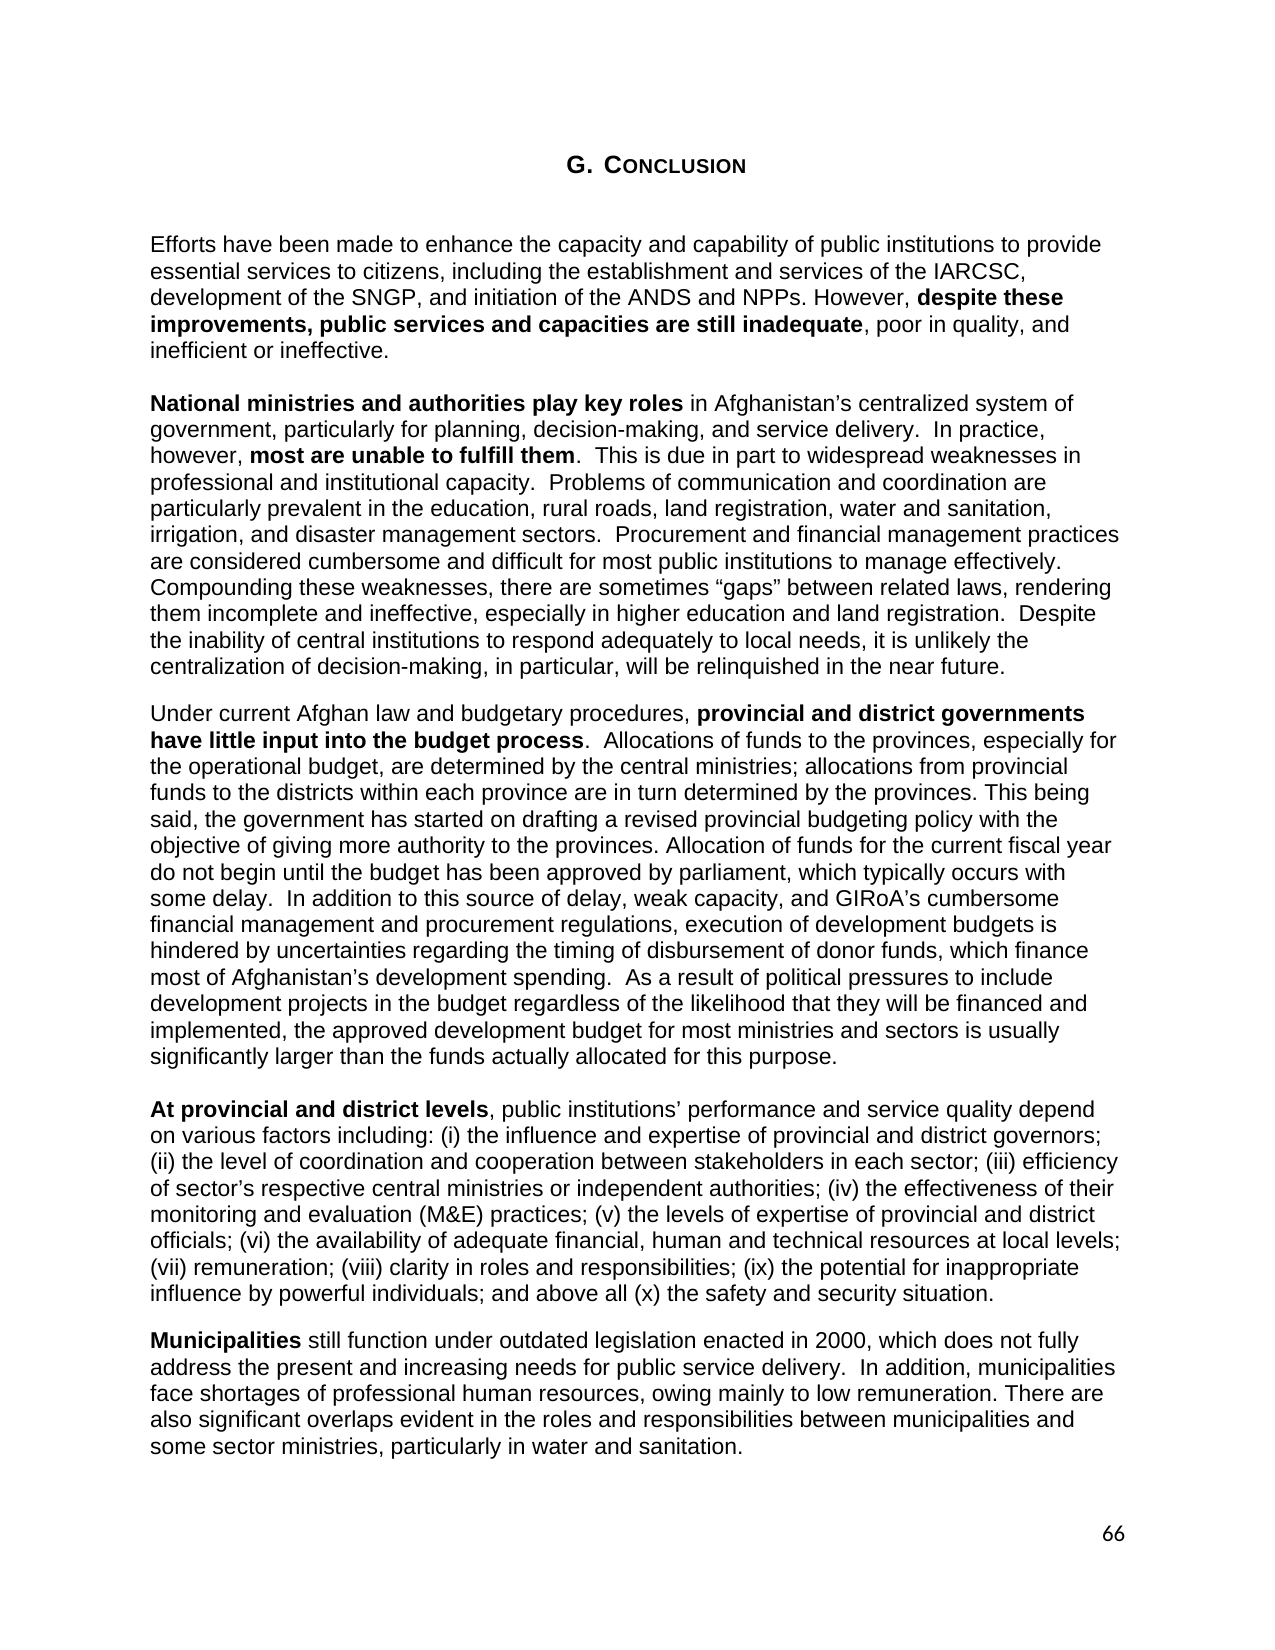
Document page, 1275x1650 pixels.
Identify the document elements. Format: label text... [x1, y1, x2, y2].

text At provincial and district levels, public institutions’ performance and service quality depend on various factors including: (i) the influence and expertise of provincial and district governors; (ii) the level of coordination and cooperation between stakeholders in each sector; (iii) efficiency of sector’s respective central ministries or independent authorities; (iv) the effectiveness of their monitoring and evaluation (M&E) practices; (v) the levels of expertise of provincial and district officials; (vi) the availability of adequate financial, human and technical resources at local levels; (vii) remuneration; (viii) clarity in roles and responsibilities; (ix) the potential for inappropriate influence by powerful individuals; and above all (x) the safety and security situation. [150, 1096, 1125, 1306]
text National ministries and authorities play key roles in Afghanistan’s centralized system of government, particularly for planning, decision-making, and service delivery. In practice, however, most are unable to fulfill them. This is due in part to widespread weaknesses in professional and institutional capacity. Problems of communication and coordination are particularly prevalent in the education, rural roads, land registration, water and sanitation, irrigation, and disaster management sectors. Procurement and financial management practices are considered cumbersome and difficult for most public institutions to manage effectively. Compounding these weaknesses, there are sometimes “gaps” between related laws, rendering them incomplete and ineffective, especially in higher education and land registration. Despite the inability of central institutions to respond adequately to local needs, it is unlikely the centralization of decision-making, in particular, will be relinquished in the near future. [150, 389, 1125, 679]
text Under current Afghan law and budgetary procedures, provincial and district governments have little input into the budget process. Allocations of funds to the provinces, especially for the operational budget, are determined by the central ministries; allocations from provincial funds to the districts within each province are in turn determined by the provinces. This being said, the government has started on drafting a revised provincial budgeting policy with the objective of giving more authority to the provinces. Allocation of funds for the current fiscal year do not begin until the budget has been approved by parliament, which typically occurs with some delay. In addition to this source of delay, weak capacity, and GIRoA’s cumbersome financial management and procurement regulations, execution of development budgets is hindered by uncertainties regarding the timing of disbursement of donor funds, which finance most of Afghanistan’s development spending. As a result of political pressures to include development projects in the budget regardless of the likelihood that they will be financed and implemented, the approved development budget for most ministries and sectors is usually significantly larger than the funds actually allocated for this purpose. [150, 700, 1125, 1069]
text Efforts have been made to enhance the capacity and capability of public institutions to provide essential services to citizens, including the establishment and services of the IARCSC, development of the SNGP, and initiation of the ANDS and NPPs. However, despite these improvements, public services and capacities are still inadequate, poor in quality, and inefficient or ineffective. [150, 231, 1125, 363]
subtitle Conclusion [187, 150, 1125, 179]
text Municipalities still function under outdated legislation enacted in 2000, which does not fully address the present and increasing needs for public service delivery. In addition, municipalities face shortages of professional human resources, owing mainly to low remuneration. There are also significant overlaps evident in the roles and responsibilities between municipalities and some sector ministries, particularly in water and sanitation. [150, 1327, 1125, 1459]
